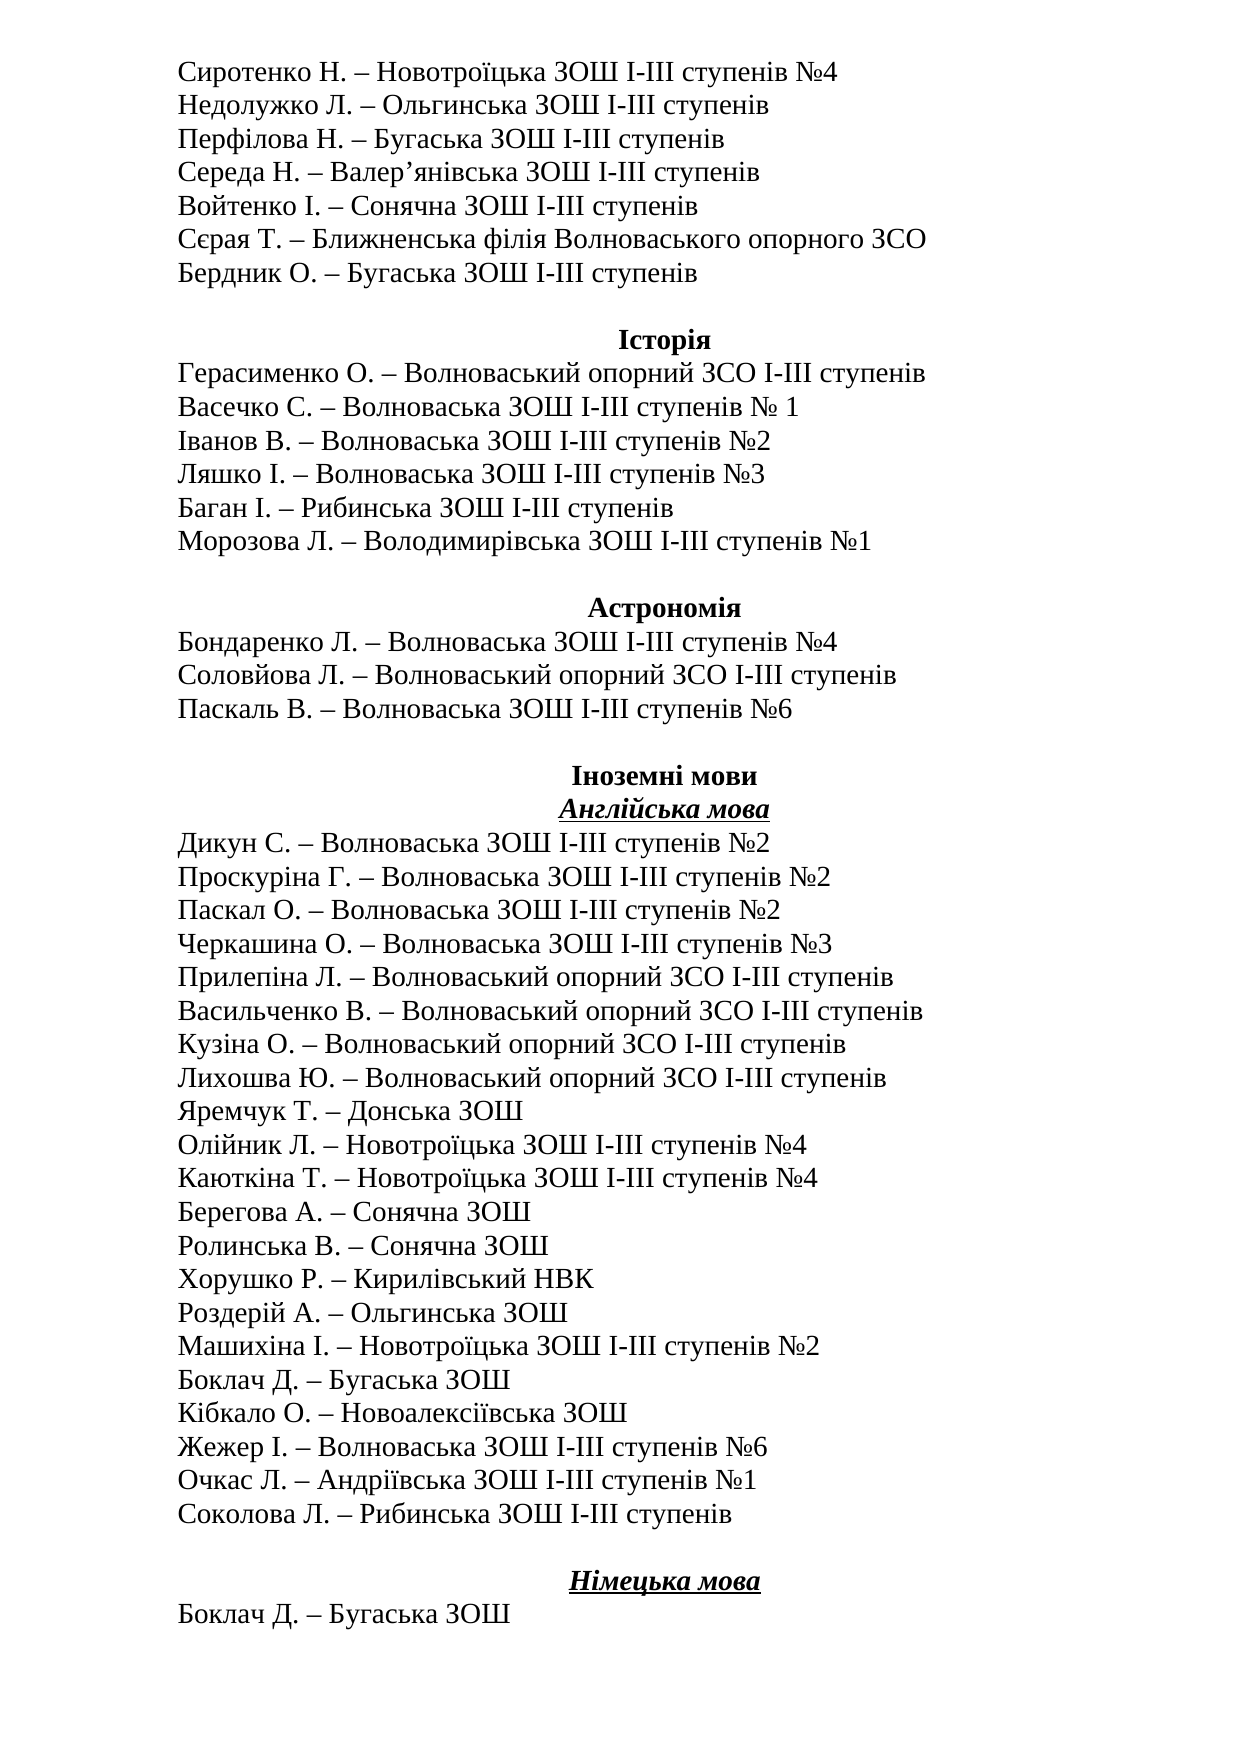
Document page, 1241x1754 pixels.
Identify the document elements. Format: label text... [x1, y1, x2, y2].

text Машихіна І. – Новотроїцька ЗОШ І-ІІІ ступенів №2 [177, 1328, 1152, 1362]
text Каюткіна Т. – Новотроїцька ЗОШ І-ІІІ ступенів №4 [177, 1161, 1152, 1194]
text Морозова Л. – Володимирівська ЗОШ І-ІІІ ступенів №1 [177, 523, 1152, 557]
text Сиротенко Н. – Новотроїцька ЗОШ І-ІІІ ступенів №4 [177, 54, 1152, 87]
text Баган І. – Рибинська ЗОШ І-ІІІ ступенів [177, 490, 1152, 523]
text Англійська мова [177, 792, 1152, 825]
text Яремчук Т. – Донська ЗОШ [177, 1093, 1152, 1127]
text Недолужко Л. – Ольгинська ЗОШ І-ІІІ ступенів [177, 87, 1152, 121]
text Васечко С. – Волноваська ЗОШ І-ІІІ ступенів № 1 [177, 389, 1152, 423]
text Герасименко О. – Волноваський опорний ЗСО І-ІІІ ступенів [177, 356, 1152, 389]
text Соколова Л. – Рибинська ЗОШ І-ІІІ ступенів [177, 1496, 1152, 1529]
text Історія [177, 322, 1152, 356]
text Паскал О. – Волноваська ЗОШ І-ІІІ ступенів №2 [177, 892, 1152, 926]
text Іноземні мови [177, 758, 1152, 792]
text Проскуріна Г. – Волноваська ЗОШ І-ІІІ ступенів №2 [177, 859, 1152, 892]
text Бердник О. – Бугаська ЗОШ І-ІІІ ступенів [177, 255, 1152, 288]
text Іванов В. – Волноваська ЗОШ І-ІІІ ступенів №2 [177, 423, 1152, 456]
text Соловйова Л. – Волноваський опорний ЗСО І-ІІІ ступенів [177, 657, 1152, 691]
text Лихошва Ю. – Волноваський опорний ЗСО І-ІІІ ступенів [177, 1060, 1152, 1093]
text Боклач Д. – Бугаська ЗОШ [177, 1362, 1152, 1395]
text Войтенко І. – Сонячна ЗОШ І-ІІІ ступенів [177, 188, 1152, 221]
text Олійник Л. – Новотроїцька ЗОШ І-ІІІ ступенів №4 [177, 1127, 1152, 1161]
text Кібкало О. – Новоалексіївська ЗОШ [177, 1395, 1152, 1429]
text Паскаль В. – Волноваська ЗОШ І-ІІІ ступенів №6 [177, 691, 1152, 724]
text Васильченко В. – Волноваський опорний ЗСО І-ІІІ ступенів [177, 993, 1152, 1026]
text Бондаренко Л. – Волноваська ЗОШ І-ІІІ ступенів №4 [177, 624, 1152, 657]
text Хорушко Р. – Кирилівський НВК [177, 1261, 1152, 1295]
text Астрономія [177, 590, 1152, 624]
text Жежер І. – Волноваська ЗОШ І-ІІІ ступенів №6 [177, 1429, 1152, 1462]
text Дикун С. – Волноваська ЗОШ І-ІІІ ступенів №2 [177, 825, 1152, 859]
text Сєрая Т. – Ближненська філія Волноваського опорного ЗСО [177, 221, 1152, 255]
text Черкашина О. – Волноваська ЗОШ І-ІІІ ступенів №3 [177, 926, 1152, 959]
text Боклач Д. – Бугаська ЗОШ [177, 1597, 1152, 1630]
text Очкас Л. – Андріївська ЗОШ І-ІІІ ступенів №1 [177, 1462, 1152, 1496]
text Кузіна О. – Волноваський опорний ЗСО І-ІІІ ступенів [177, 1026, 1152, 1060]
text Прилепіна Л. – Волноваський опорний ЗСО І-ІІІ ступенів [177, 959, 1152, 993]
text Німецька мова [177, 1563, 1152, 1597]
text Перфілова Н. – Бугаська ЗОШ І-ІІІ ступенів [177, 121, 1152, 154]
text Берегова А. – Сонячна ЗОШ [177, 1194, 1152, 1228]
text Середа Н. – Валер’янівська ЗОШ І-ІІІ ступенів [177, 154, 1152, 188]
text Ролинська В. – Сонячна ЗОШ [177, 1228, 1152, 1261]
text Ляшко І. – Волноваська ЗОШ І-ІІІ ступенів №3 [177, 456, 1152, 490]
text Роздерій А. – Ольгинська ЗОШ [177, 1295, 1152, 1328]
